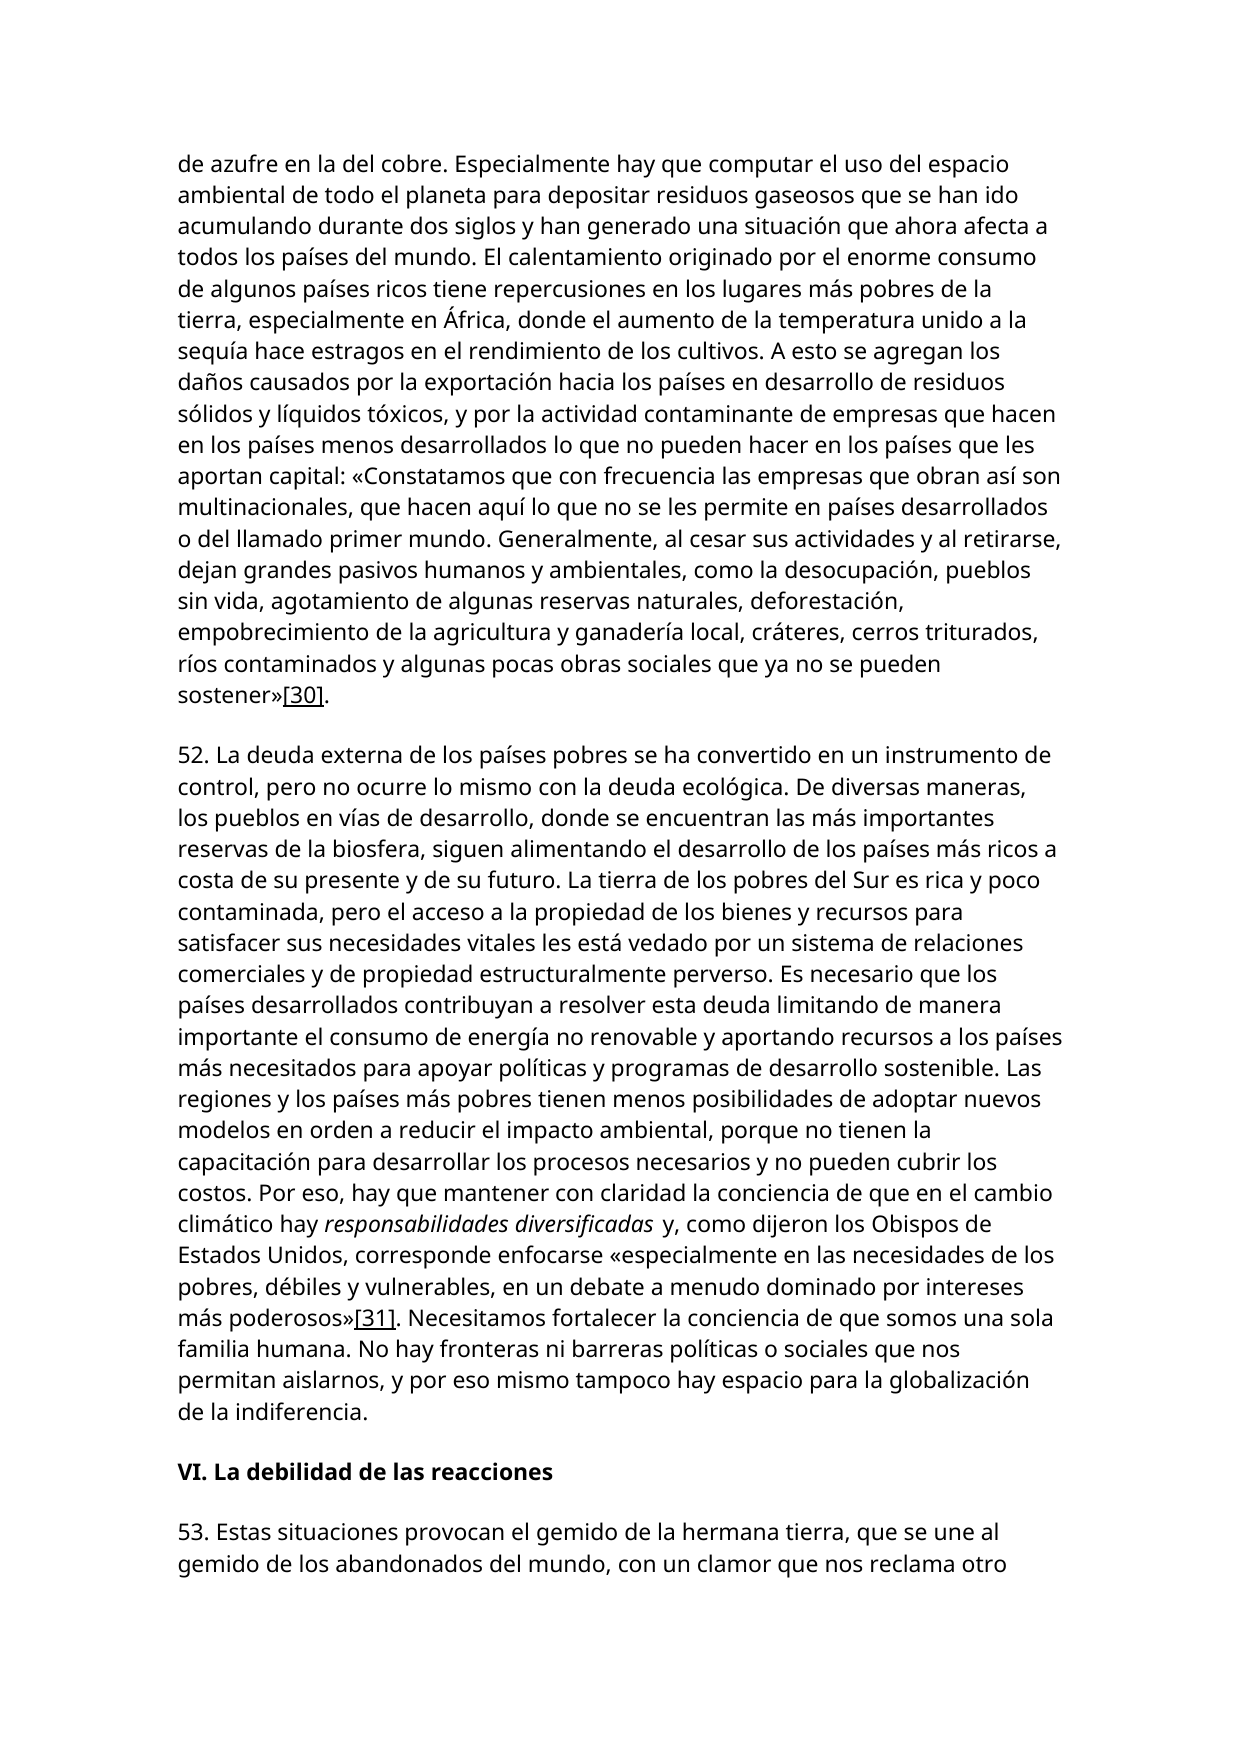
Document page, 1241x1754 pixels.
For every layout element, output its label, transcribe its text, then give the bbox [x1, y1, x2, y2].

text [177, 148, 1063, 710]
text VI. La debilidad de las reacciones [177, 1456, 1063, 1487]
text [177, 1516, 1063, 1579]
text 52. La deuda externa de los países pobres se ha convertido en un instrumento de control, pero no ocurre lo mismo con la deuda ecológica. De diversas maneras, los pueblos en vías de desarrollo, donde se encuentran las más importantes reservas de la biosfera, siguen alimentando el desarrollo de los países más ricos a costa de su presente y de su futuro. La tierra de los pobres del Sur es rica y poco contaminada, pero el acceso a la propiedad de los bienes y recursos para satisfacer sus necesidades vitales les está vedado por un sistema de relaciones comerciales y de propiedad estructuralmente perverso. Es necesario que los países desarrollados contribuyan a resolver esta deuda limitando de manera importante el consumo de energía no renovable y aportando recursos a los países más necesitados para apoyar políticas y programas de desarrollo sostenible. Las regiones y los países más pobres tienen menos posibilidades de adoptar nuevos modelos en orden a reducir el impacto ambiental, porque no tienen la capacitación para desarrollar los procesos necesarios y no pueden cubrir los costos. Por eso, hay que mantener con claridad la conciencia de que en el cambio climático hay responsabilidades diversificadas y, como dijeron los Obispos de Estados Unidos, corresponde enfocarse «especialmente en las necesidades de los pobres, débiles y vulnerables, en un debate a menudo dominado por intereses más poderosos»[31]. Necesitamos fortalecer la conciencia de que somos una sola familia humana. No hay fronteras ni barreras políticas o sociales que nos permitan aislarnos, y por eso mismo tampoco hay espacio para la globalización de la indiferencia. [177, 739, 1063, 1427]
